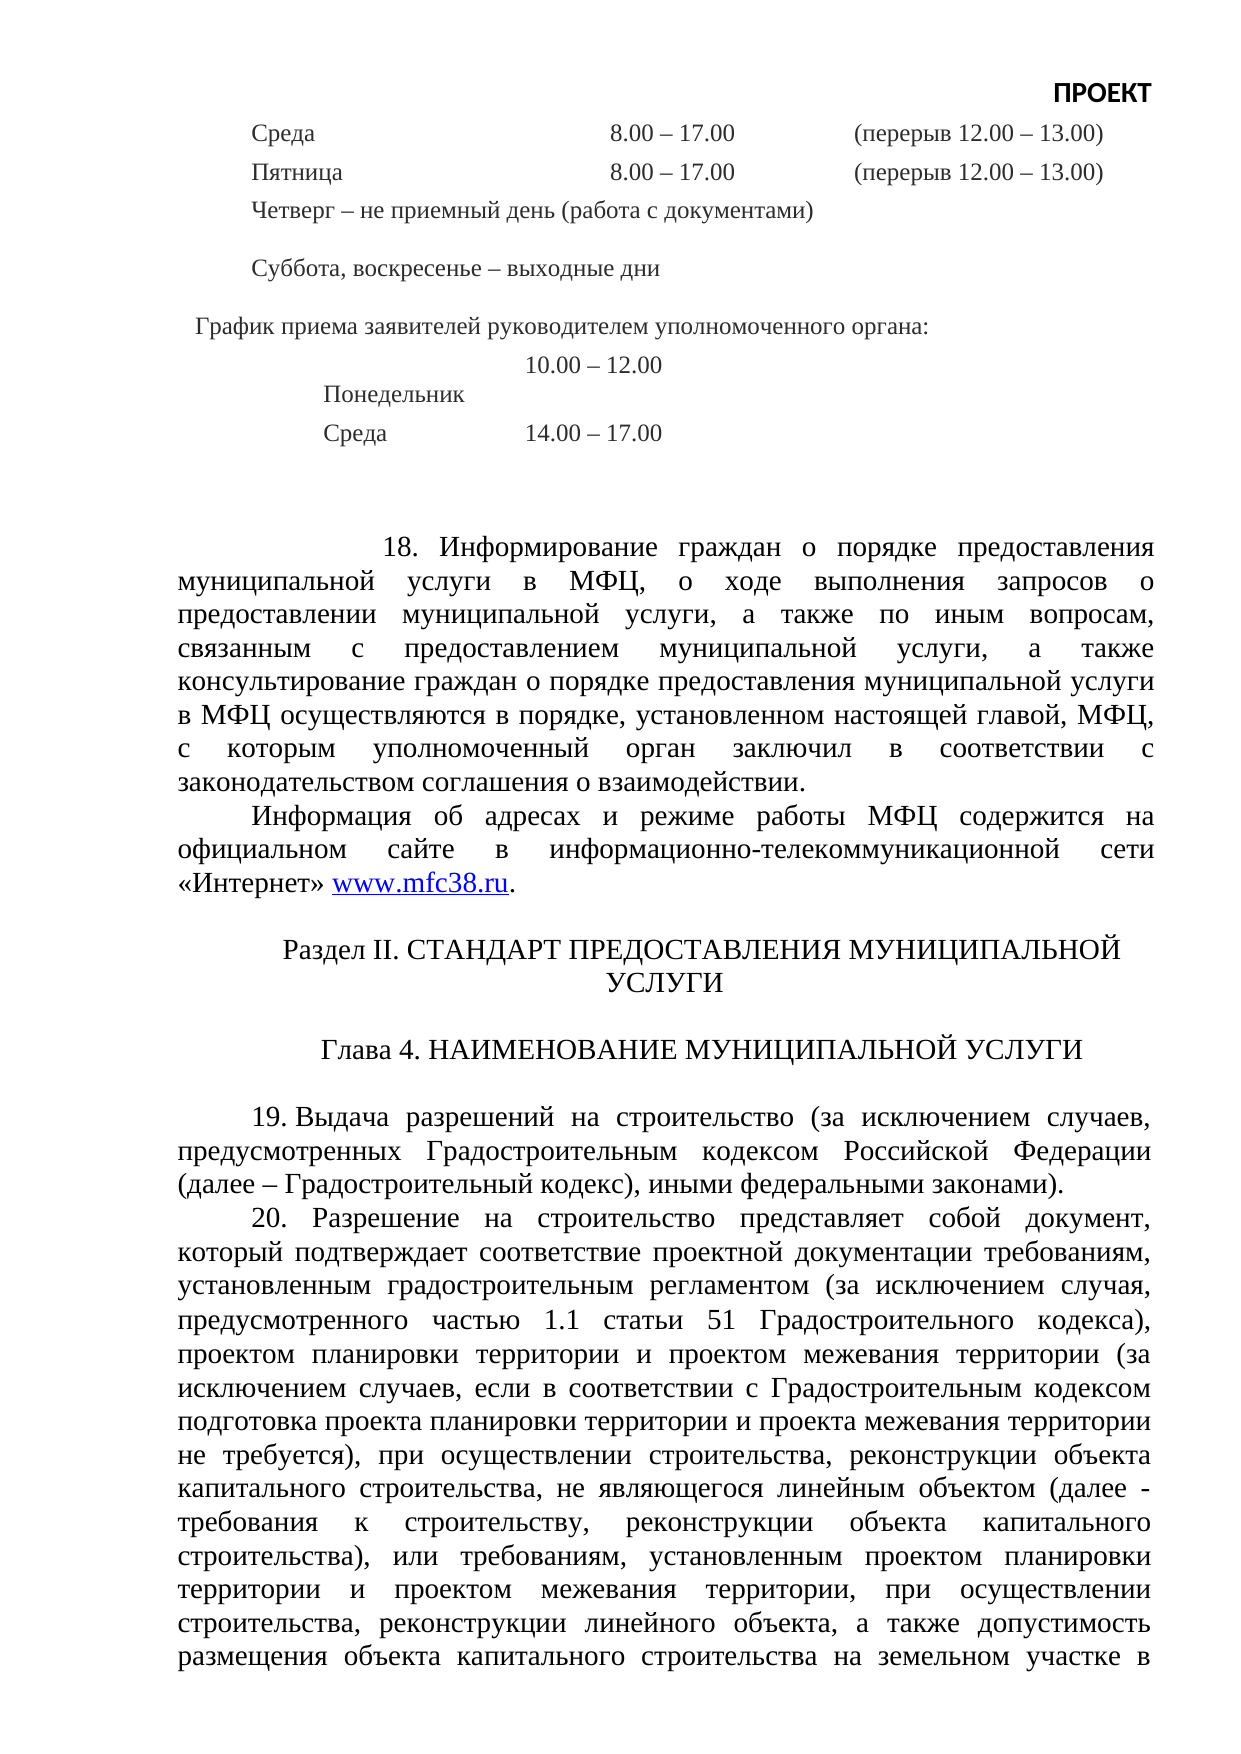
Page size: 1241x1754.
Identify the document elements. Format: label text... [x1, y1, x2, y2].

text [177, 1200, 1152, 1672]
text 19. Выдача разрешений на строительство (за исключением случаев, предусмотренных Градостроительным кодексом Российской Федерации (далее – Градостроительный кодекс), иными федеральными законами). [177, 1099, 1152, 1200]
text Глава 4. НАИМЕНОВАНИЕ МУНИЦИПАЛЬНОЙ УСЛУГИ [177, 1032, 1152, 1066]
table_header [166, 118, 1167, 932]
text Раздел II. СТАНДАРТ ПРЕДОСТАВЛЕНИЯ МУНИЦИПАЛЬНОЙ УСЛУГИ [177, 932, 1152, 999]
